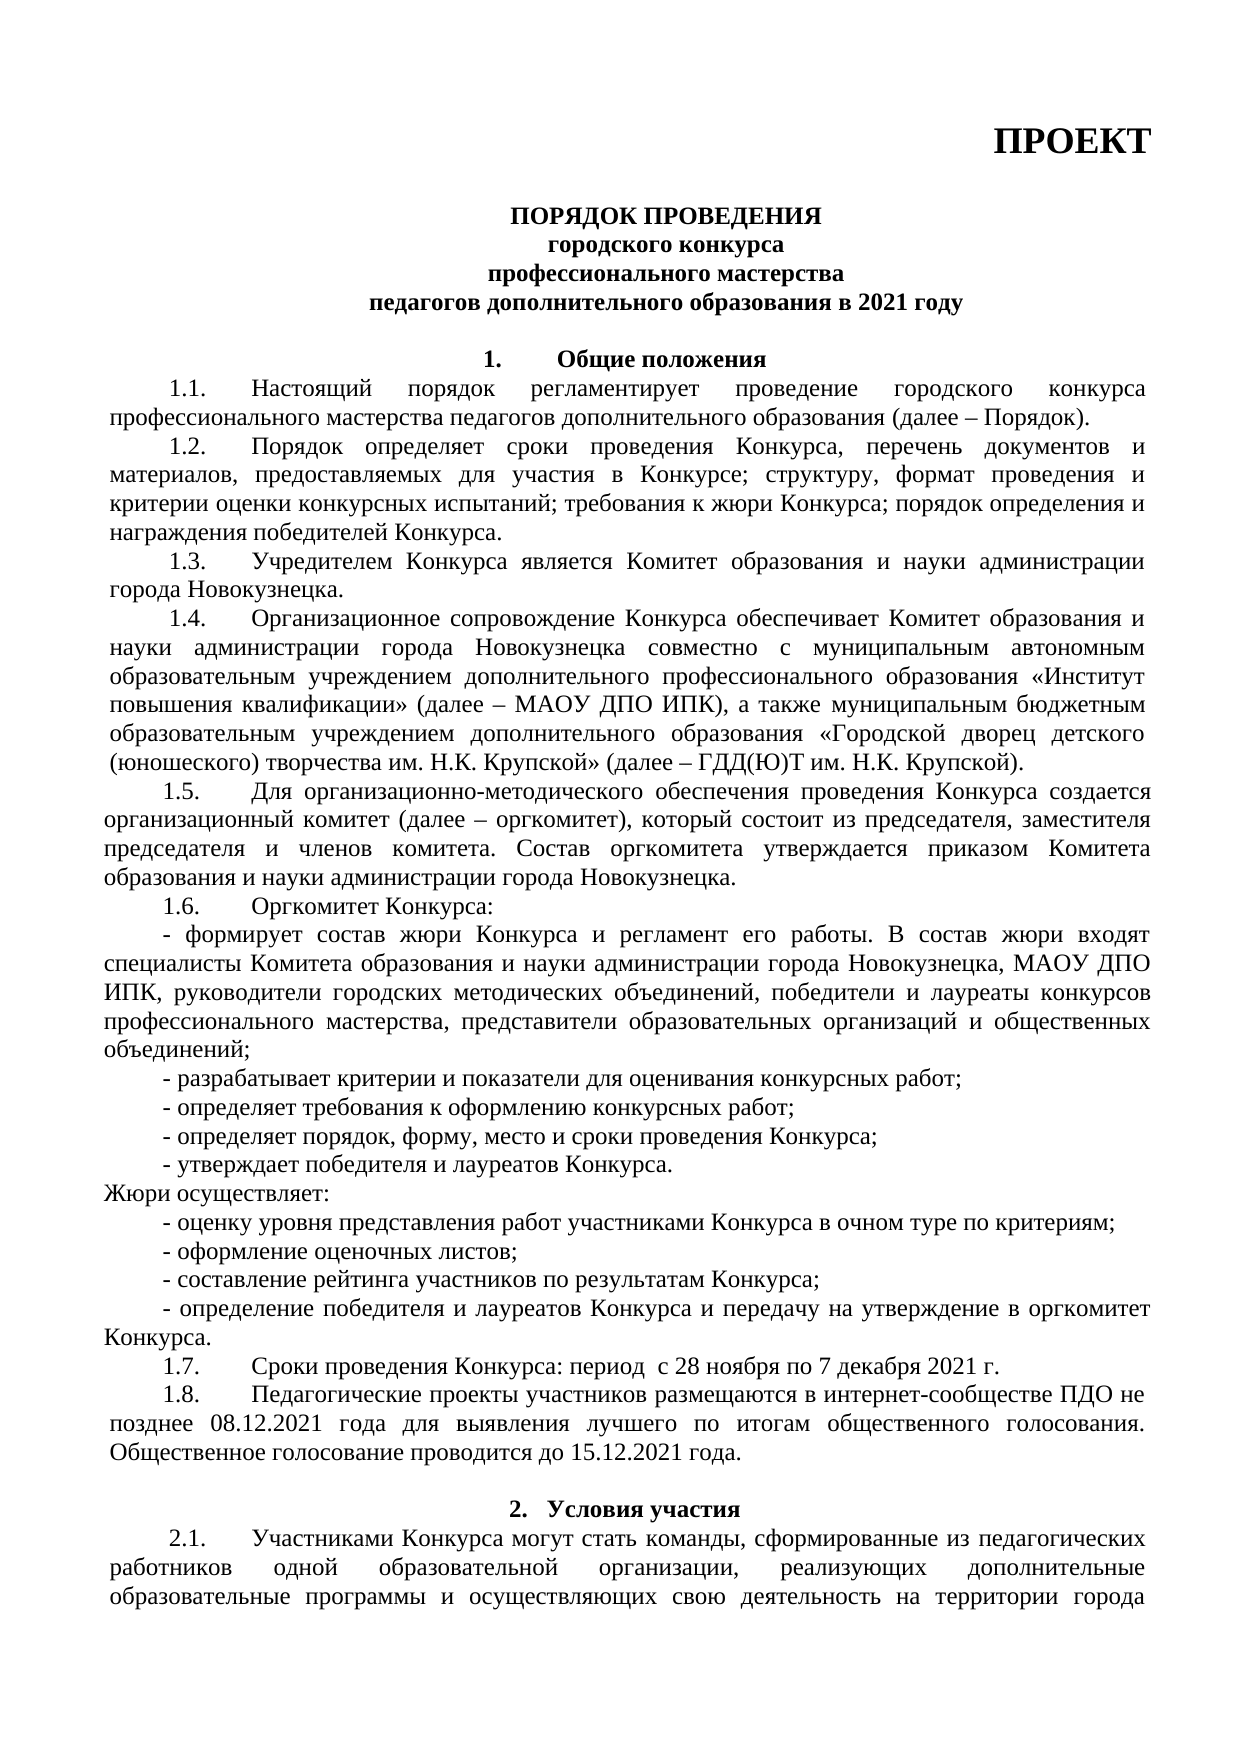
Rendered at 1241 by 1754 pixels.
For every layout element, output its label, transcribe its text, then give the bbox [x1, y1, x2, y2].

list Учредителем Конкурса является Комитет образования и науки администрации города Новокузнецка. [109, 546, 1146, 603]
text ПРОЕКТ [606, 118, 1152, 161]
list - разрабатывает критерии и показатели для оценивания конкурсных работ; [103, 1063, 1152, 1092]
list - утверждает победителя и лауреатов Конкурса. [103, 1149, 1152, 1178]
text - составление рейтинга участников по результатам Конкурса; [103, 1264, 1152, 1293]
list - формирует состав жюри Конкурса и регламент его работы. В состав жюри входят специалисты Комитета образования и науки администрации города Новокузнецка, МАОУ ДПО ИПК, руководители городских методических объединений, победители и лауреаты конкурсов профессионального мастерства, представители образовательных организаций и общественных объединений; [103, 919, 1152, 1063]
list Сроки проведения Конкурса: период с 28 ноября по 7 декабря 2021 г. [109, 1351, 1146, 1379]
list Организационное сопровождение Конкурса обеспечивает Комитет образования и науки администрации города Новокузнецка совместно с муниципальным автономным образовательным учреждением дополнительного профессионального образования «Институт повышения квалификации» (далее – МАОУ ДПО ИПК), а также муниципальным бюджетным образовательным учреждением дополнительного образования «Городской дворец детского (юношеского) творчества им. Н.К. Крупской» (далее – ГДД(Ю)Т им. Н.К. Крупской). [109, 603, 1146, 776]
list Для организационно-методического обеспечения проведения Конкурса создается организационный комитет (далее – оргкомитет), который состоит из председателя, заместителя председателя и членов комитета. Состав оргкомитета утверждается приказом Комитета образования и науки администрации города Новокузнецка. [103, 776, 1152, 891]
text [109, 1523, 1146, 1609]
list Педагогические проекты участников размещаются в интернет-сообществе ПДО не позднее 08.12.2021 года для выявления лучшего по итогам общественного голосования. Общественное голосование проводится до 15.12.2021 года. [109, 1379, 1146, 1466]
text - определение победителя и лауреатов Конкурса и передачу на утверждение в оргкомитет Конкурса. [103, 1293, 1152, 1351]
list Оргкомитет Конкурса: [103, 891, 1152, 919]
list Условия участия [103, 1494, 1146, 1523]
list Общие положения [103, 344, 1146, 373]
text профессионального мастерства [180, 258, 1152, 287]
list Порядок определяет сроки проведения Конкурса, перечень документов и материалов, предоставляемых для участия в Конкурсе; структуру, формат проведения и критерии оценки конкурсных испытаний; требования к жюри Конкурса; порядок определения и награждения победителей Конкурса. [109, 431, 1146, 546]
text Жюри осуществляет: [103, 1178, 1152, 1207]
list - определяет требования к оформлению конкурсных работ; [103, 1092, 1152, 1121]
text педагогов дополнительного образования в 2021 году [180, 287, 1152, 316]
list - определяет порядок, форму, место и сроки проведения Конкурса; [103, 1121, 1152, 1149]
text - оформление оценочных листов; [103, 1236, 1152, 1264]
text городского конкурса [180, 229, 1152, 258]
text ПОРЯДОК ПРОВЕДЕНИЯ [180, 201, 1152, 229]
list Настоящий порядок регламентирует проведение городского конкурса профессионального мастерства педагогов дополнительного образования (далее – Порядок). [109, 373, 1146, 431]
text - оценку уровня представления работ участниками Конкурса в очном туре по критериям; [103, 1207, 1152, 1236]
